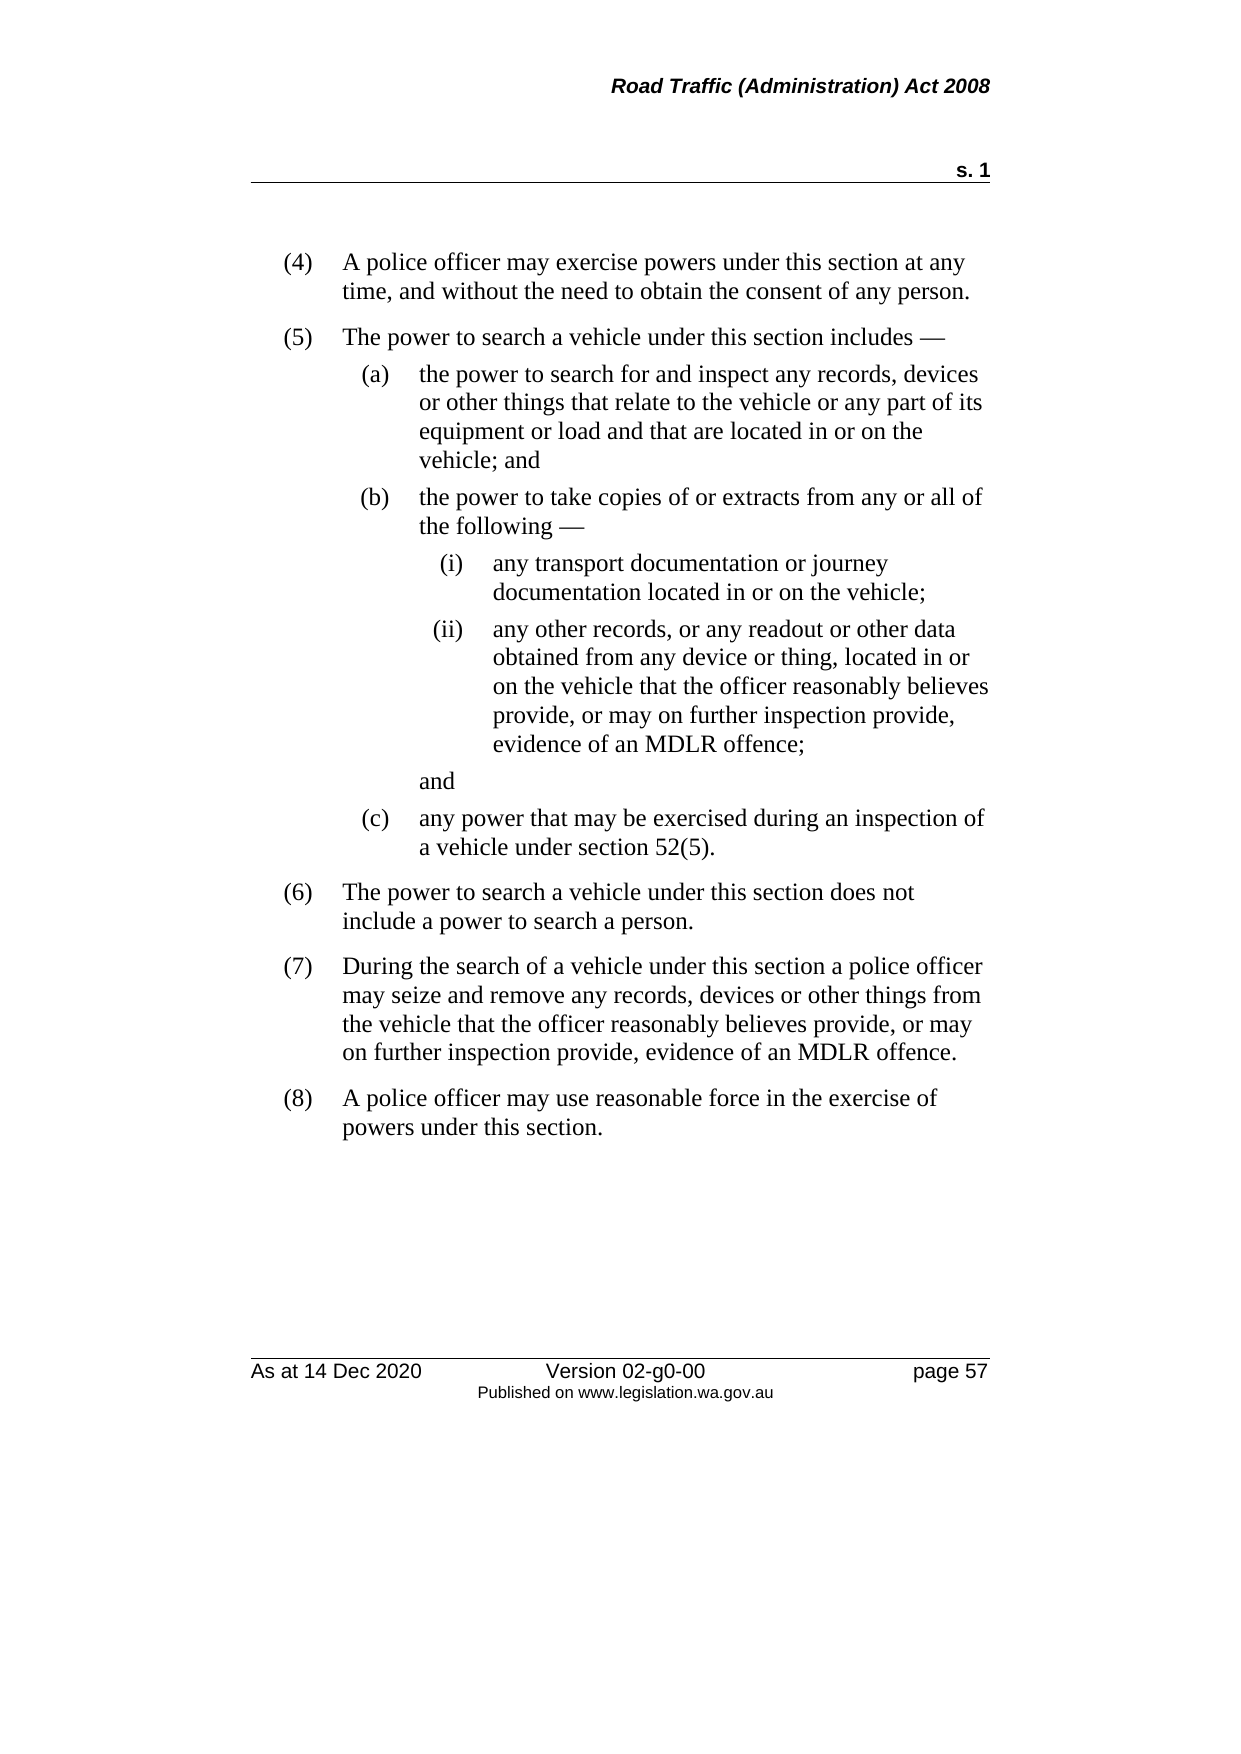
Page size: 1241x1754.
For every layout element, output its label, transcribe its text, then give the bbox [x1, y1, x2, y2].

text (c) any power that may be exercised during an inspection of a vehicle under section 52(5). [251, 803, 990, 860]
text (4) A police officer may exercise powers under this section at any time, and without the need to obtain the consent of any person. [251, 247, 990, 305]
text (5) The power to search a vehicle under this section includes — [251, 322, 990, 350]
text (b) the power to take copies of or extracts from any or all of the following — [251, 482, 990, 539]
text (ii) any other records, or any readout or other data obtained from any device or thing, located in or on the vehicle that the officer reasonably believes provide, or may on further inspection provide, evidence of an MDLR offence; [251, 614, 990, 757]
text and [251, 766, 990, 794]
text (i) any transport documentation or journey documentation located in or on the vehicle; [251, 548, 990, 605]
text (a) the power to search for and inspect any records, devices or other things that relate to the vehicle or any part of its equipment or load and that are located in or on the vehicle; and [251, 359, 990, 474]
text (8) A police officer may use reasonable force in the exercise of powers under this section. [251, 1083, 990, 1140]
text (6) The power to search a vehicle under this section does not include a power to search a person. [251, 877, 990, 934]
text (7) During the search of a vehicle under this section a police officer may seize and remove any records, devices or other things from the vehicle that the officer reasonably believes provide, or may on further inspection provide, evidence of an MDLR offence. [251, 951, 990, 1066]
